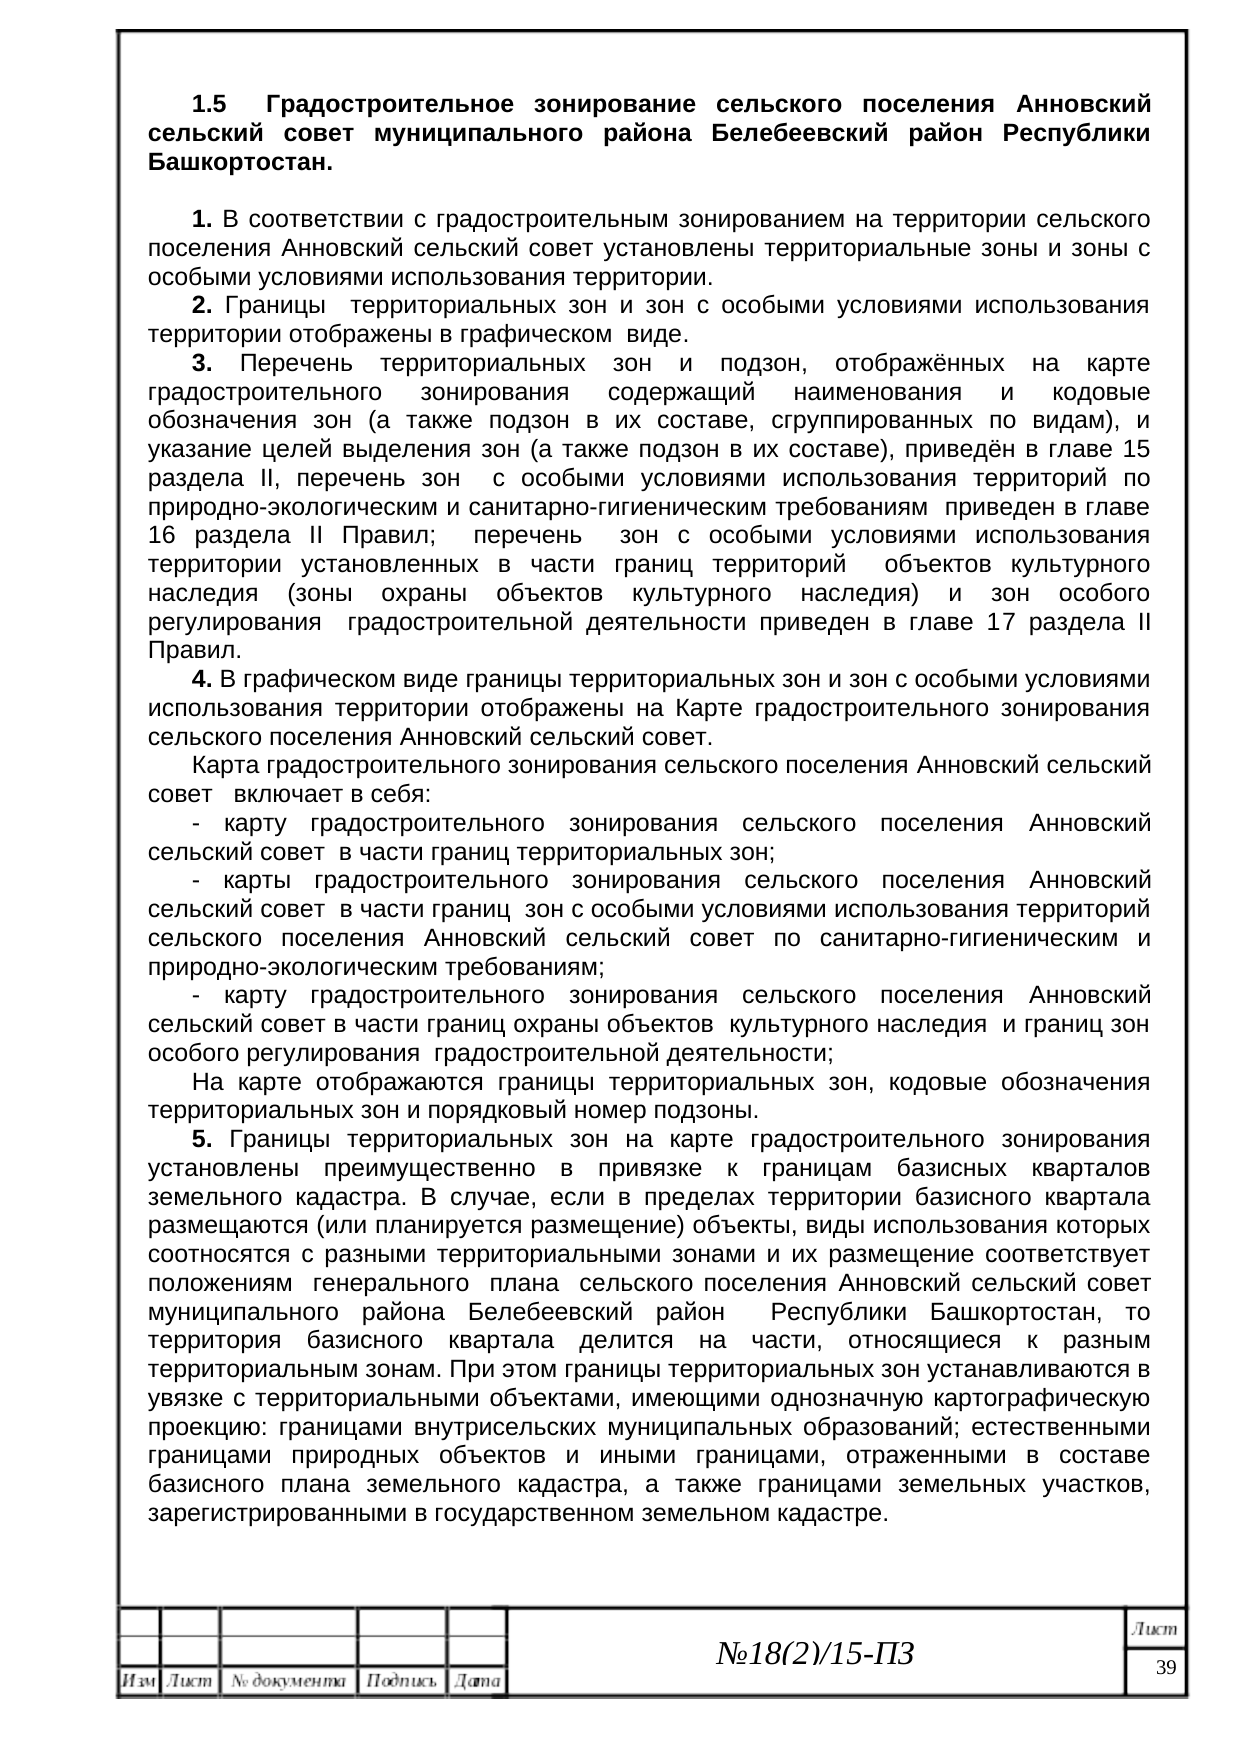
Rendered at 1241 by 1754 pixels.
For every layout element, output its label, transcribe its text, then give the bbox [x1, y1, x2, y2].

text - карты градостроительного зонирования сельского поселения Анновский сельский совет в части границ зон с особыми условиями использования территорий сельского поселения Анновский сельский совет по санитарно-гигиеническим и природно-экологическим требованиям; [148, 865, 1152, 980]
text Карта градостроительного зонирования сельского поселения Анновский сельский совет включает в себя: [148, 750, 1152, 808]
text 4. В графическом виде границы территориальных зон и зон с особыми условиями использования территории отображены на Карте градостроительного зонирования сельского поселения Анновский сельский совет. [148, 664, 1152, 750]
text - карту градостроительного зонирования сельского поселения Анновский сельский совет в части границ территориальных зон; [148, 808, 1152, 865]
text 3. Перечень территориальных зон и подзон, отображённых на карте градостроительного зонирования содержащий наименования и кодовые обозначения зон (а также подзон в их составе, сгруппированных по видам), и указание целей выделения зон (а также подзон в их составе), приведён в главе 15 раздела II, перечень зон с особыми условиями использования территорий по природно-экологическим и санитарно-гигиеническим требованиям приведен в главе 16 раздела II Правил; перечень зон с особыми условиями использования территории установленных в части границ территорий объектов культурного наследия (зоны охраны объектов культурного наследия) и зон особого регулирования градостроительной деятельности приведен в главе 17 раздела II Правил. [148, 348, 1152, 664]
text 1. В соответствии с градостроительным зонированием на территории сельского поселения Анновский сельский совет установлены территориальные зоны и зоны с особыми условиями использования территории. [148, 204, 1152, 290]
text На карте отображаются границы территориальных зон, кодовые обозначения территориальных зон и порядковый номер подзоны. [148, 1067, 1152, 1124]
text - карту градостроительного зонирования сельского поселения Анновский сельский совет в части границ охраны объектов культурного наследия и границ зон особого регулирования градостроительной деятельности; [148, 980, 1152, 1067]
text 1.5 Градостроительное зонирование сельского поселения Анновский сельский совет муниципального района Белебеевский район Республики Башкортостан. [148, 89, 1152, 175]
text 2. Границы территориальных зон и зон с особыми условиями использования территории отображены в графическом виде. [148, 290, 1152, 348]
text 5. Границы территориальных зон на карте градостроительного зонирования установлены преимущественно в привязке к границам базисных кварталов земельного кадастра. В случае, если в пределах территории базисного квартала размещаются (или планируется размещение) объекты, виды использования которых соотносятся с разными территориальными зонами и их размещение соответствует положениям генерального плана сельского поселения Анновский сельский совет муниципального района Белебеевский район Республики Башкортостан, то территория базисного квартала делится на части, относящиеся к разным территориальным зонам. При этом границы территориальных зон устанавливаются в увязке с территориальными объектами, имеющими однозначную картографическую проекцию: границами внутрисельских муниципальных образований; естественными границами природных объектов и иными границами, отраженными в составе базисного плана земельного кадастра, а также границами земельных участков, зарегистрированными в государственном земельном кадастре. [148, 1124, 1152, 1527]
